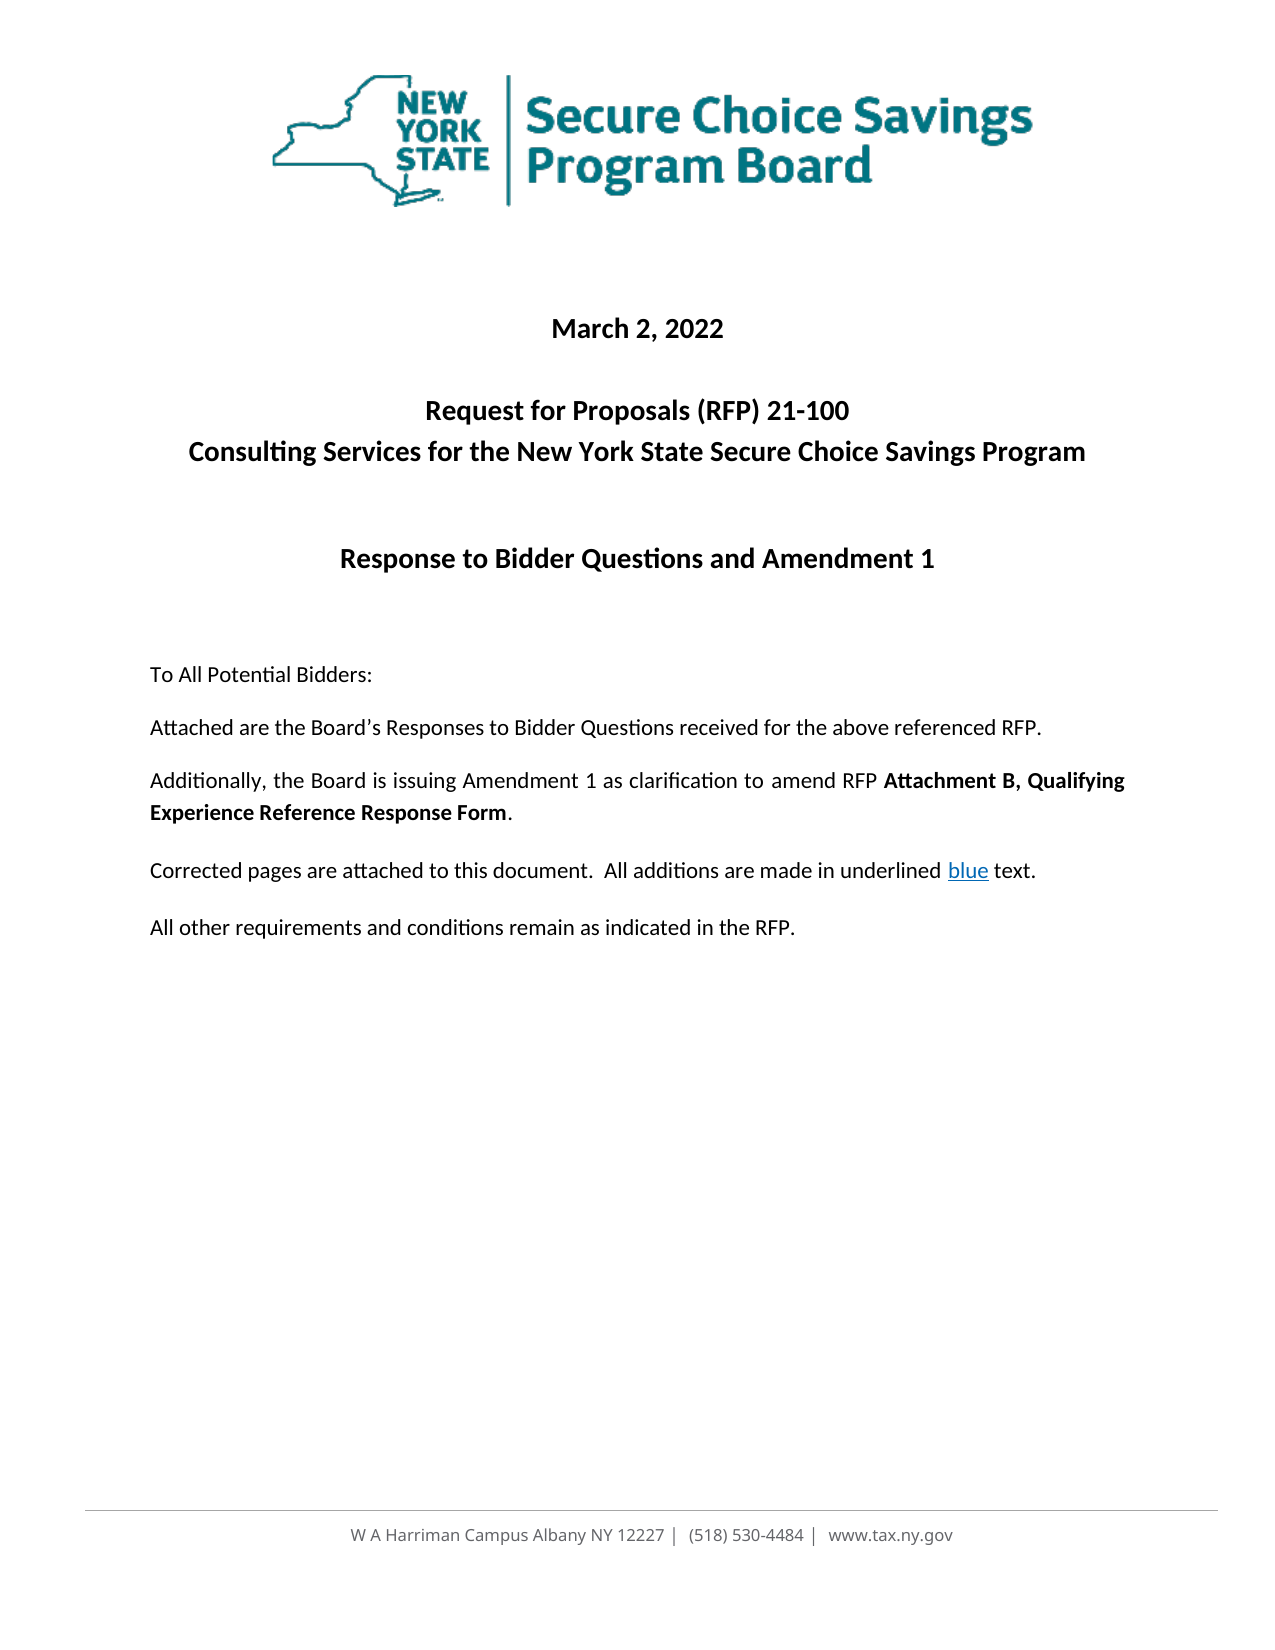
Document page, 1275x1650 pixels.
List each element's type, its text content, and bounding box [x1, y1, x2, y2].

picture [272, 75, 1034, 207]
text Additionally, the Board is issuing Amendment 1 as clarification to amend RFP Attachment B, Qualifying Experience Reference Response Form. [150, 766, 1125, 827]
text Consulting Services for the New York State Secure Choice Savings Program [150, 433, 1125, 468]
text Corrected pages are attached to this document. All additions are made in underlined blue text. [150, 856, 1125, 884]
text To All Potential Bidders: [150, 660, 1125, 688]
text Request for Proposals (RFP) 21-100 [150, 392, 1125, 428]
text Response to Bidder Questions and Amendment 1 [150, 540, 1125, 575]
text March 2, 2022 [150, 310, 1125, 346]
text All other requirements and conditions remain as indicated in the RFP. [150, 913, 1125, 941]
text Attached are the Board’s Responses to Bidder Questions received for the above referenced RFP. [150, 713, 1125, 741]
